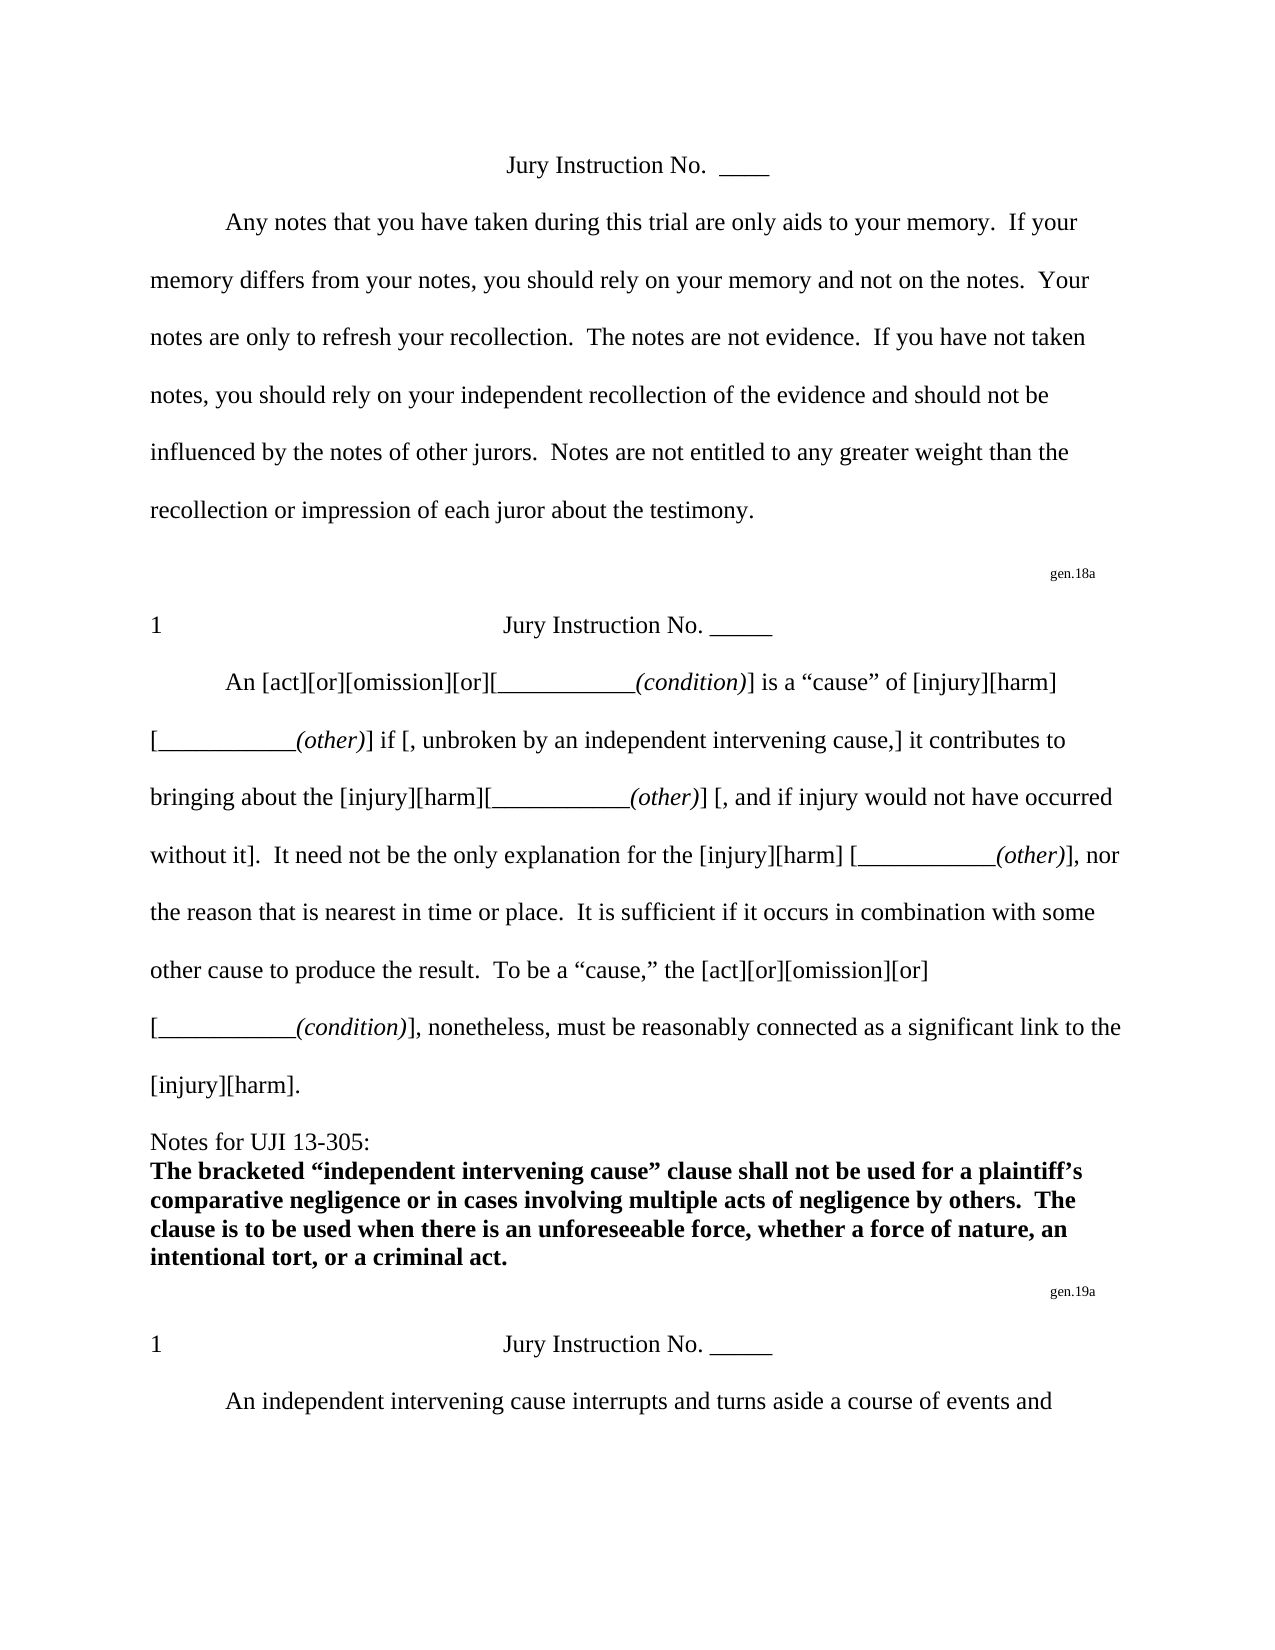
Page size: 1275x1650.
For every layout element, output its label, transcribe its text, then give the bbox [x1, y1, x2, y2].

text Any notes that you have taken during this trial are only aids to your memory. If your memory differs from your notes, you should rely on your memory and not on the notes. Your notes are only to refresh your recollection. The notes are not evidence. If you have not taken notes, you should rely on your independent recollection of the evidence and should not be influenced by the notes of other jurors. Notes are not entitled to any greater weight than the recollection or impression of each juror about the testimony. [150, 207, 1125, 524]
text Jury Instruction No. _____ [150, 1329, 1125, 1357]
text gen.18a [150, 552, 1125, 581]
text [150, 1386, 1125, 1415]
text Jury Instruction No. _____ [150, 610, 1125, 639]
text An [act][or][omission][or][___________(condition)] is a “cause” of [injury][harm][___________(other)] if [, unbroken by an independent intervening cause,] it contributes to bringing about the [injury][harm][___________(other)] [, and if injury would not have occurred without it]. It need not be the only explanation for the [injury][harm] [___________(other)], nor the reason that is nearest in time or place. It is sufficient if it occurs in combination with some other cause to produce the result. To be a “cause,” the [act][or][omission][or] [___________(condition)], nonetheless, must be reasonably connected as a significant link to the [injury][harm]. [150, 667, 1125, 1099]
text gen.19a [150, 1271, 1125, 1300]
text Jury Instruction No. ____ [150, 150, 1125, 179]
text Notes for UJI 13-305: [150, 1127, 1125, 1156]
text The bracketed “independent intervening cause” clause shall not be used for a plaintiff’s comparative negligence or in cases involving multiple acts of negligence by others. The clause is to be used when there is an unforeseeable force, whether a force of nature, an intentional tort, or a criminal act. [150, 1156, 1125, 1271]
